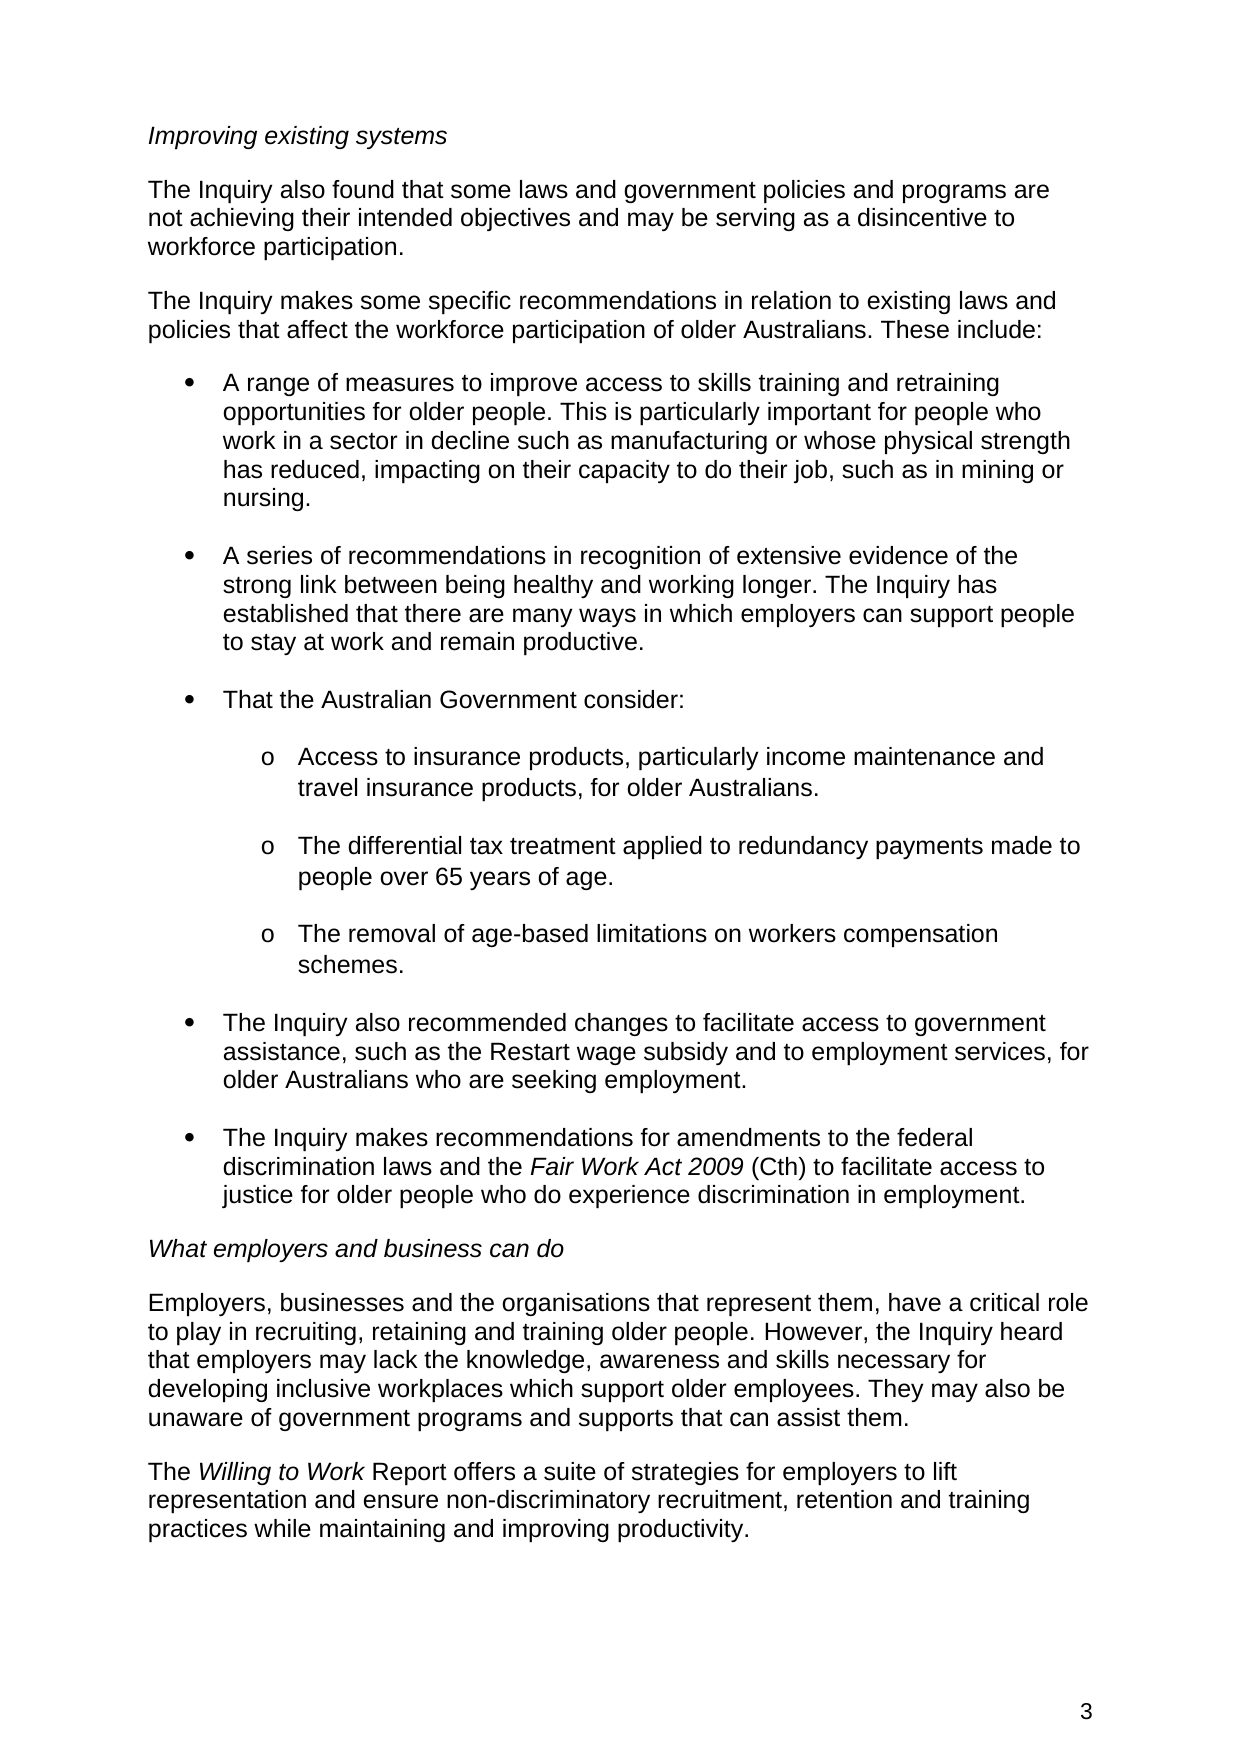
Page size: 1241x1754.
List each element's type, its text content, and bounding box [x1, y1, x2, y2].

text The Inquiry also found that some laws and government policies and programs are not achieving their intended objectives and may be serving as a disincentive to workforce participation. [148, 174, 1092, 261]
text Improving existing systems [148, 121, 1092, 149]
list The differential tax treatment applied to redundancy payments made to people over 65 years of age. [260, 831, 1092, 891]
text The Inquiry makes some specific recommendations in relation to existing laws and policies that affect the workforce participation of older Australians. These include: [148, 286, 1092, 343]
text The Willing to Work Report offers a suite of strategies for employers to lift representation and ensure non-discriminatory recruitment, retention and training practices while maintaining and improving productivity. [148, 1457, 1092, 1543]
text What employers and business can do [148, 1234, 1092, 1263]
list A range of measures to improve access to skills training and retraining opportunities for older people. This is particularly important for people who work in a sector in decline such as manufacturing or whose physical strength has reduced, impacting on their capacity to do their job, such as in mining or nursing. [185, 368, 1092, 512]
list Access to insurance products, particularly income maintenance and travel insurance products, for older Australians. [260, 742, 1092, 802]
list The Inquiry also recommended changes to facilitate access to government assistance, such as the Restart wage subsidy and to employment services, for older Australians who are seeking employment. [185, 1008, 1092, 1094]
list The removal of age-based limitations on workers compensation schemes. [260, 919, 1092, 979]
list A series of recommendations in recognition of extensive evidence of the strong link between being healthy and working longer. The Inquiry has established that there are many ways in which employers can support people to stay at work and remain productive. [185, 541, 1092, 656]
text Employers, businesses and the organisations that represent them, have a critical role to play in recruiting, retaining and training older people. However, the Inquiry heard that employers may lack the knowledge, awareness and skills necessary for developing inclusive workplaces which support older employees. They may also be unaware of government programs and supports that can assist them. [148, 1288, 1092, 1432]
list That the Australian Government consider: [185, 685, 1092, 714]
list The Inquiry makes recommendations for amendments to the federal discrimination laws and the Fair Work Act 2009 (Cth) to facilitate access to justice for older people who do experience discrimination in employment. [185, 1123, 1092, 1209]
